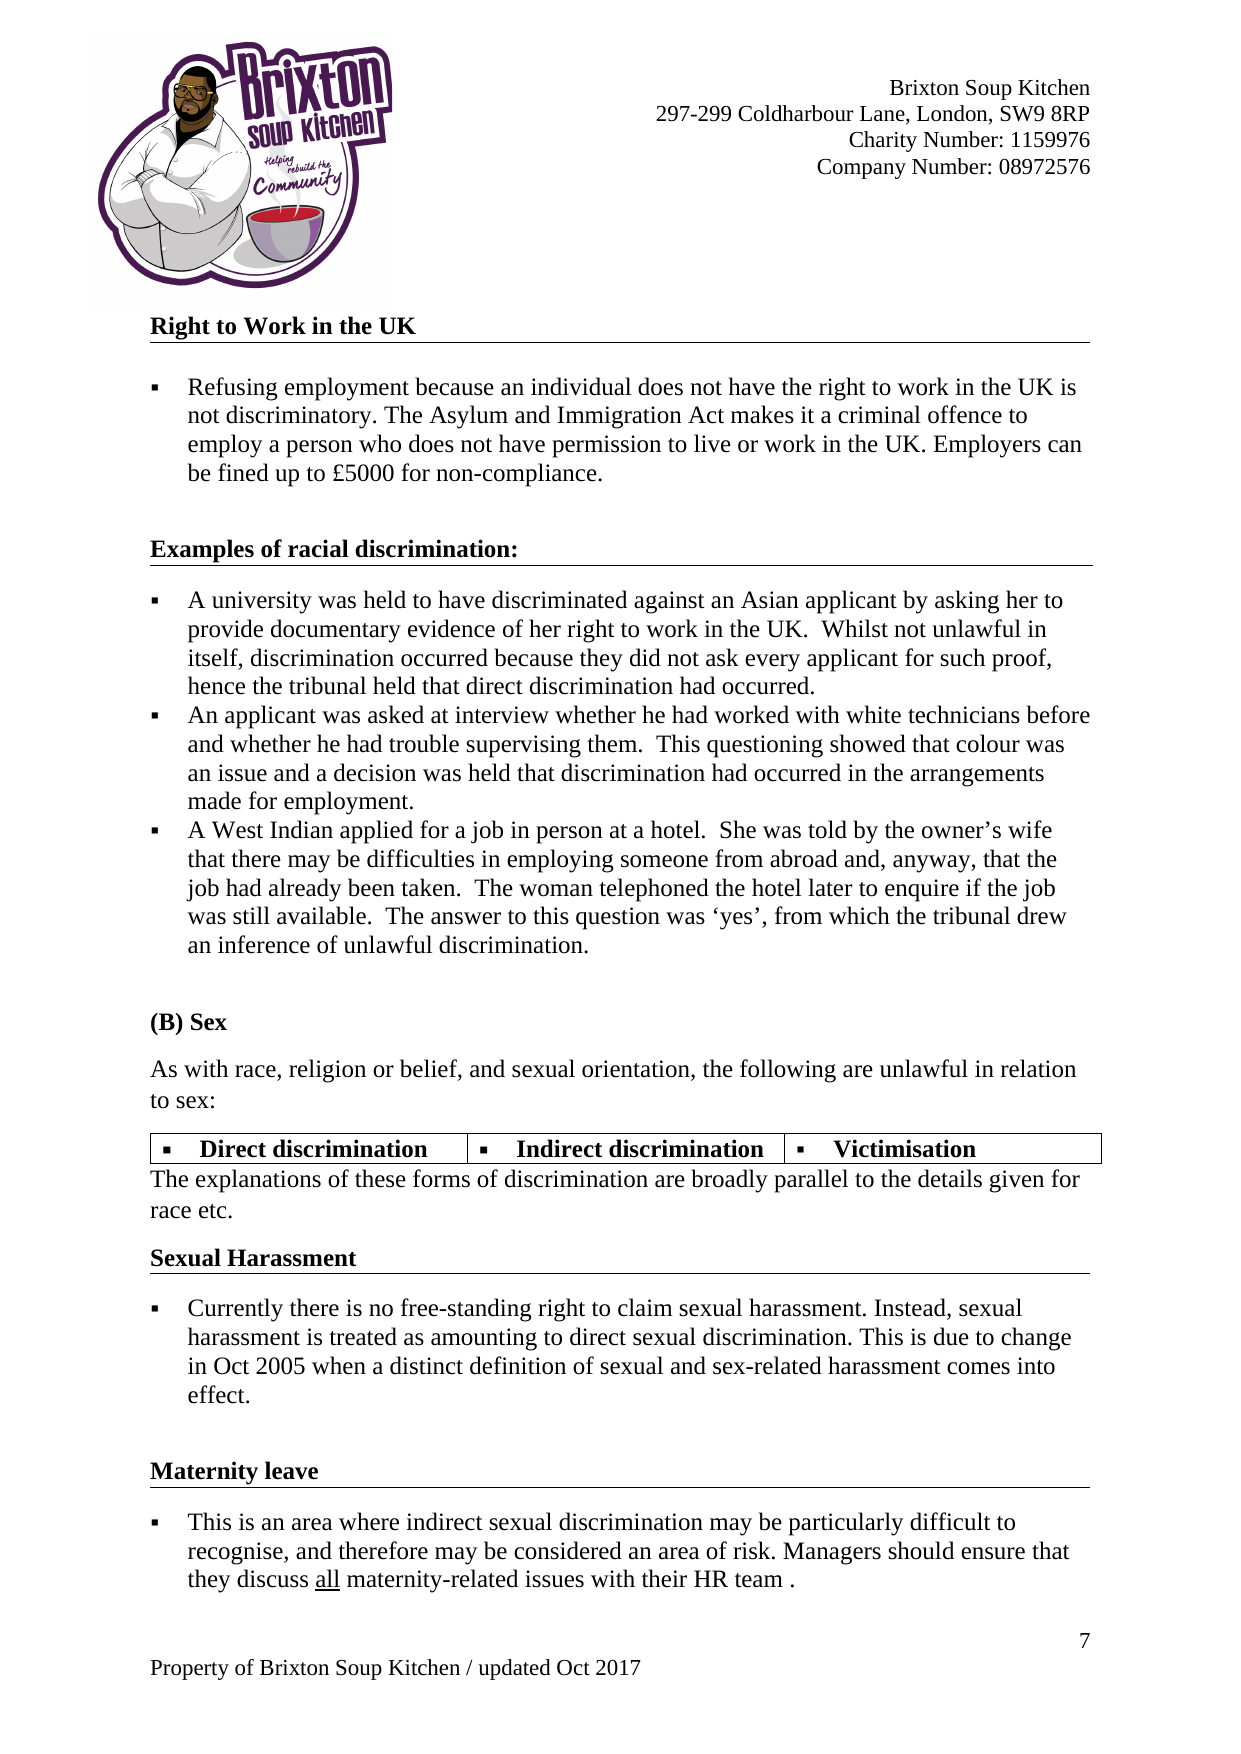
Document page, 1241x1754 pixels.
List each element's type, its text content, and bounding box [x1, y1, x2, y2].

table_header Direct discrimination [151, 1134, 467, 1163]
text As with race, religion or belief, and sexual orientation, the following are unlawful in relation to sex: [150, 1054, 1090, 1114]
list A West Indian applied for a job in person at a hotel. She was told by the owner’s wife that there may be difficulties in employing someone from abroad and, anyway, that the job had already been taken. The woman telephoned the hotel later to enquire if the job was still available. The answer to this question was ‘yes’, from which the tribunal drew an inference of unlawful discrimination. [150, 815, 1093, 959]
text (B) Sex [150, 1007, 1090, 1035]
text Sexual Harassment [150, 1243, 1090, 1273]
list A university was held to have discriminated against an Asian applicant by asking her to provide documentary evidence of her right to work in the UK. Whilst not unlawful in itself, discrimination occurred because they did not ask every applicant for such proof, hence the tribunal held that direct discrimination had occurred. [150, 585, 1093, 700]
text Examples of racial discrimination: [150, 534, 1093, 565]
table_header Victimisation [785, 1134, 1101, 1163]
list This is an area where indirect sexual discrimination may be particularly difficult to recognise, and therefore may be considered an area of risk. Managers should ensure that they discuss all maternity-related issues with their HR team . [150, 1507, 1090, 1593]
list An applicant was asked at interview whether he had worked with white technicians before and whether he had trouble supervising them. This questioning showed that colour was an issue and a decision was held that discrimination had occurred in the arrangements made for employment. [150, 700, 1093, 815]
table_header Indirect discrimination [468, 1134, 784, 1163]
text The explanations of these forms of discrimination are broadly parallel to the details given for race etc. [150, 1164, 1090, 1224]
list Refusing employment because an individual does not have the right to work in the UK is not discriminatory. The Asylum and Immigration Act makes it a criminal offence to employ a person who does not have permission to live or work in the UK. Employers can be fined up to £5000 for non-compliance. [150, 372, 1093, 487]
list Currently there is no free-standing right to claim sexual harassment. Instead, sexual harassment is treated as amounting to direct sexual discrimination. This is due to change in Oct 2005 when a distinct definition of sexual and sex-related harassment comes into effect. [150, 1293, 1090, 1408]
text Maternity leave [150, 1456, 1090, 1487]
picture [89, 32, 392, 311]
text Right to Work in the UK [150, 311, 1090, 342]
